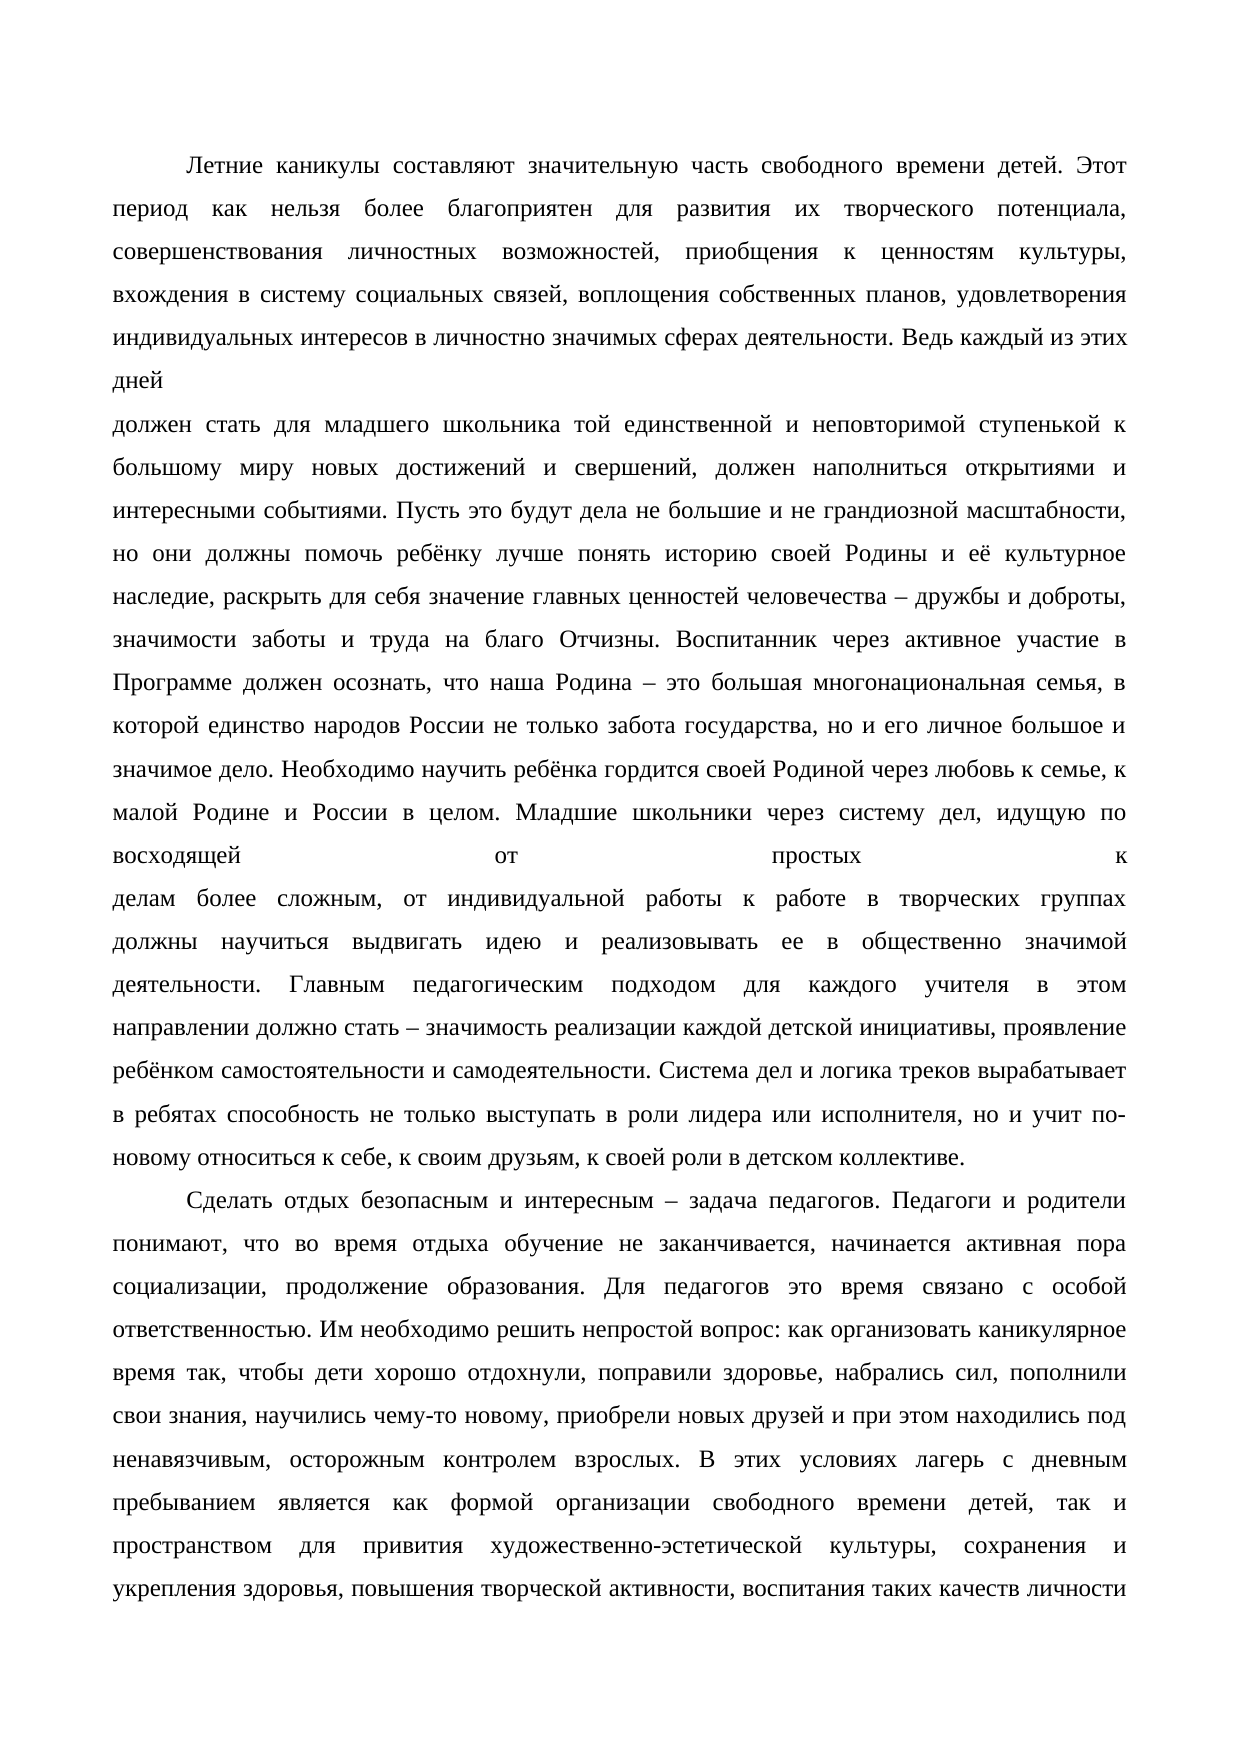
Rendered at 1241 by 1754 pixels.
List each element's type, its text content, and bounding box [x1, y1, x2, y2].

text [112, 1553, 1128, 1599]
text Летние каникулы составляют значительную часть свободного времени детей. Этот период как нельзя более благоприятен для развития их творческого потенциала, совершенствования личностных возможностей, приобщения к ценностям культуры, вхождения в систему социальных связей, воплощения собственных планов, удовлетворения индивидуальных интересов в личностно значимых сферах деятельности. Ведь каждый из этих дней должен стать для младшего школьника той единственной и неповторимой ступенькой к большому миру новых достижений и свершений, должен наполниться открытиями и интересными событиями. Пусть это будут дела не большие и не грандиозной масштабности, но они должны помочь ребёнку лучше понять историю своей Родины и её культурное наследие, раскрыть для себя значение главных ценностей человечества – дружбы и доброты, значимости заботы и труда на благо Отчизны. Воспитанник через активное участие в Программе должен осознать, что наша Родина – это большая многонациональная семья, в которой единство народов России не только забота государства, но и его личное большое и значимое дело. Необходимо научить ребёнка гордится своей Родиной через любовь к семье, к малой Родине и России в целом. Младшие школьники через систему дел, идущую по восходящей от простых к делам более сложным, от индивидуальной работы к работе в творческих группах должны научиться выдвигать идею и реализовывать ее в общественно значимой деятельности. Главным педагогическим подходом для каждого учителя в этом направлении должно стать – значимость реализации каждой детской инициативы, проявление ребёнком самостоятельности и самодеятельности. Система дел и логика треков вырабатывает в ребятах способность не только выступать в роли лидера или исполнителя, но и учит по-новому относиться к себе, к своим друзьям, к своей роли в детском коллективе. [112, 150, 1128, 1171]
